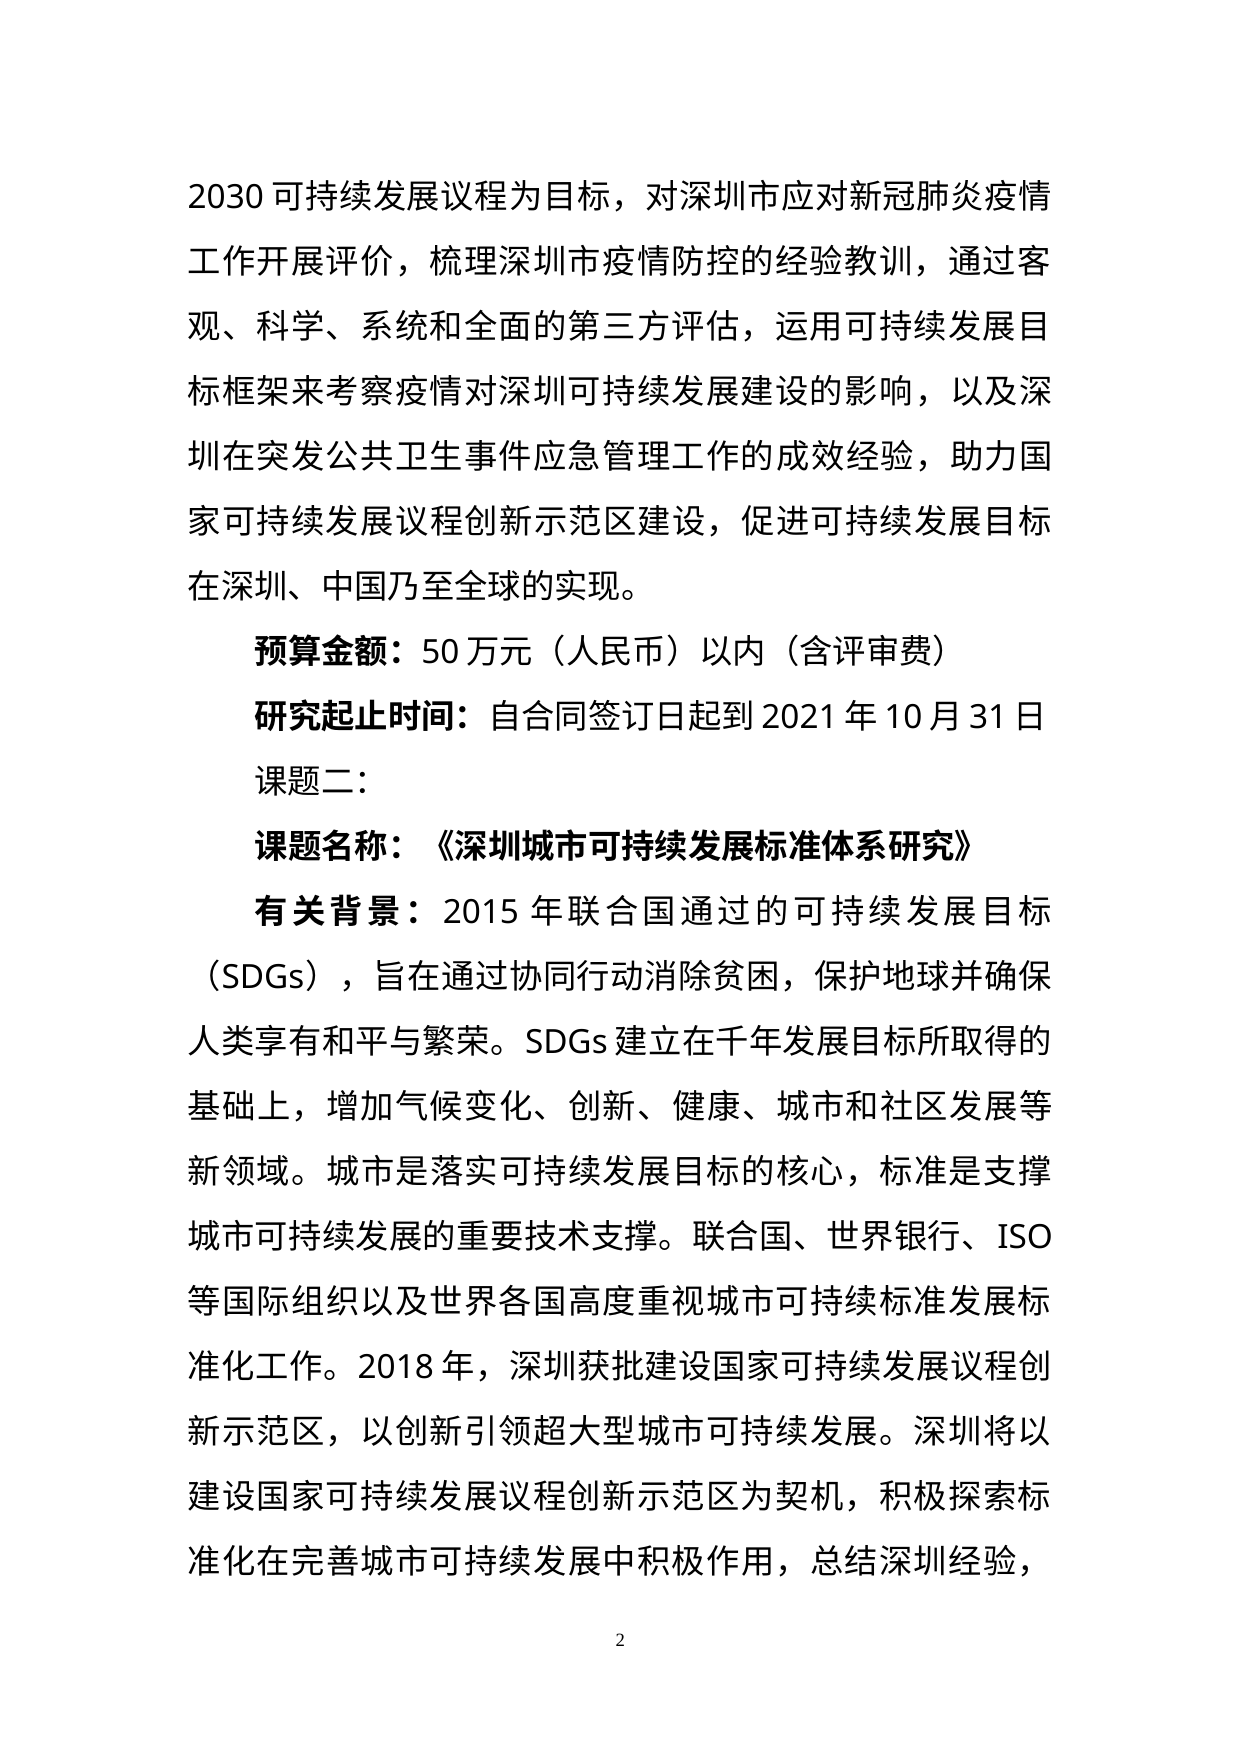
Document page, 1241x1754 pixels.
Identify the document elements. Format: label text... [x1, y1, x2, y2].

text 课题二： [187, 747, 1053, 812]
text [187, 162, 1053, 617]
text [187, 877, 1053, 1592]
text 预算金额：50万元（人民币）以内（含评审费） [187, 617, 1053, 682]
text 研究起止时间：自合同签订日起到2021年10月31日 [187, 682, 1053, 747]
text 课题名称：《深圳城市可持续发展标准体系研究》 [187, 812, 1053, 877]
